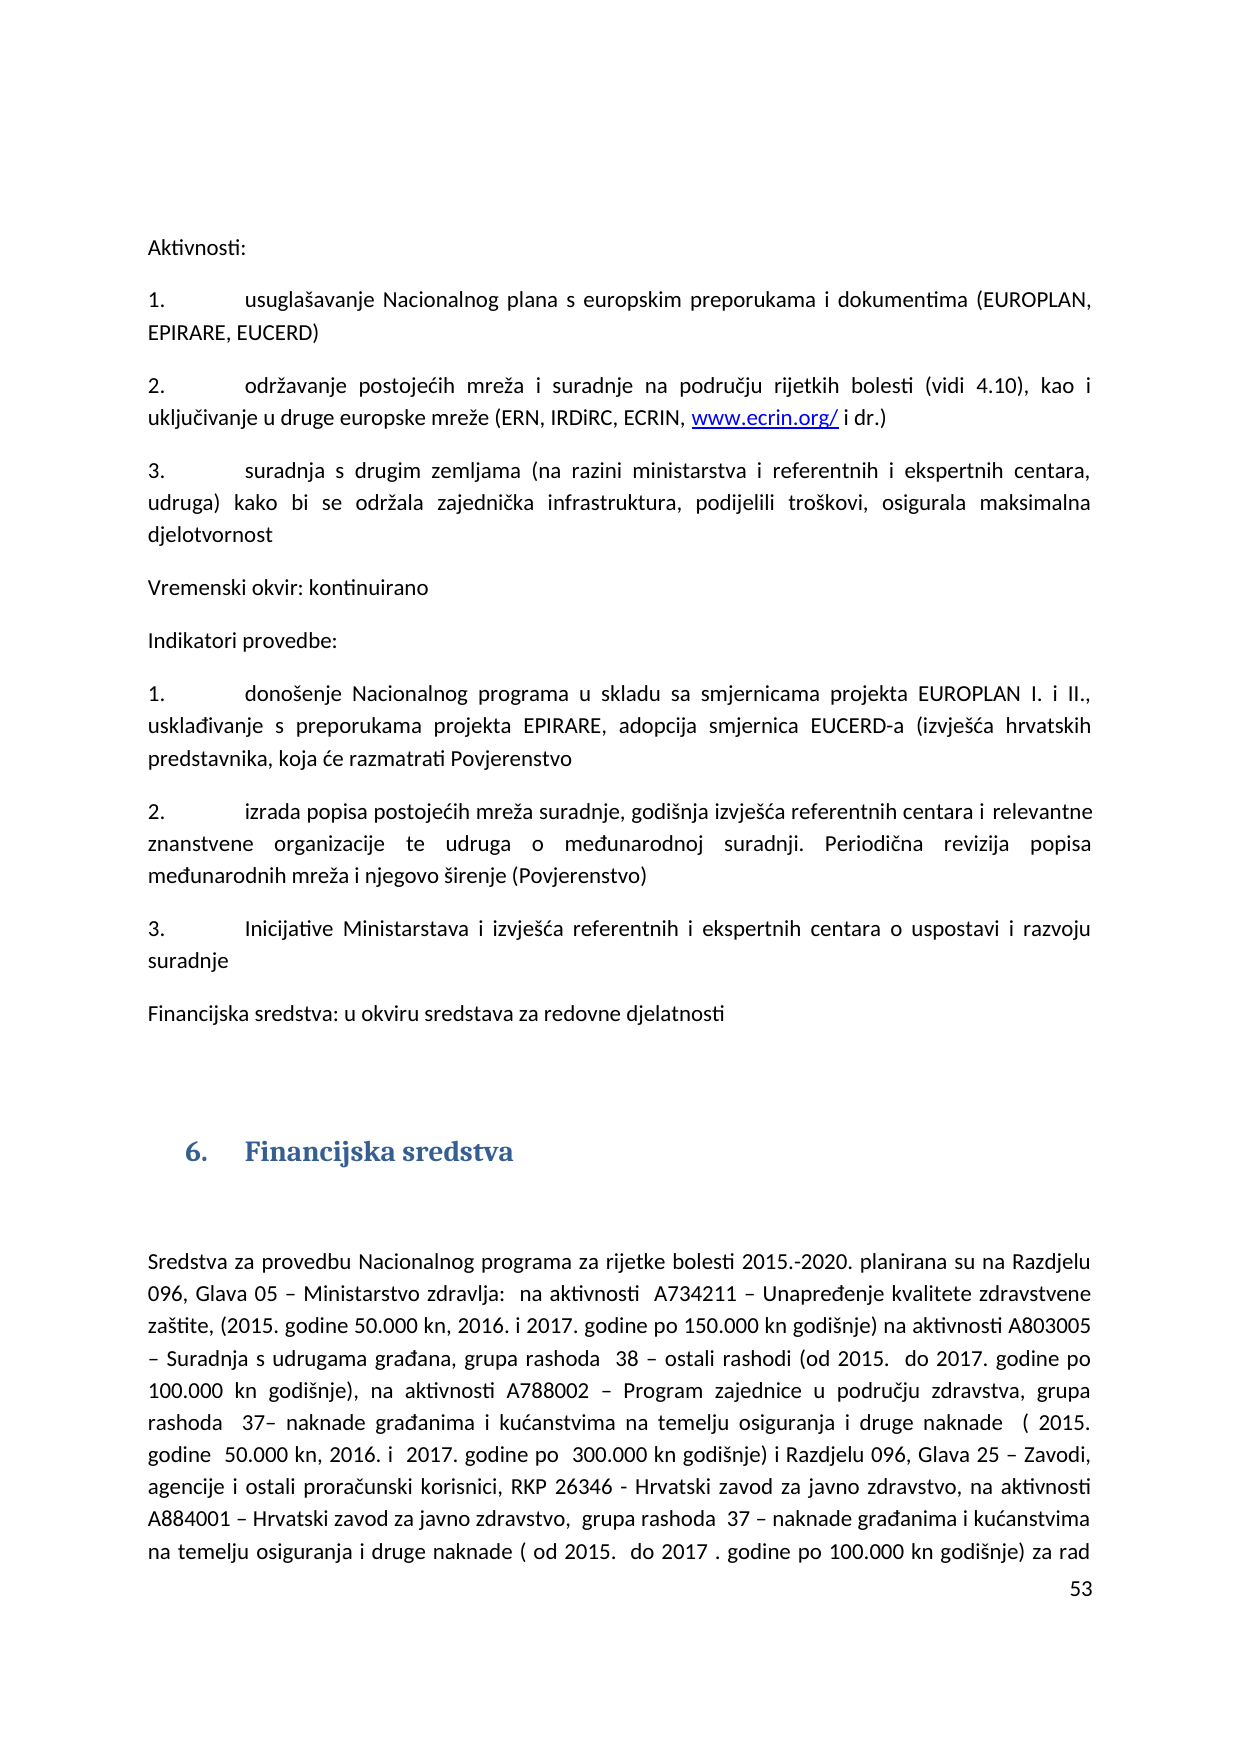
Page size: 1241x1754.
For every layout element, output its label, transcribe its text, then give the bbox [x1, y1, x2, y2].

text Financijska sredstva: u okviru sredstava za redovne djelatnosti [148, 999, 1093, 1027]
text Indikatori provedbe: [148, 626, 1093, 654]
list održavanje postojećih mreža i suradnje na području rijetkih bolesti (vidi 4.10), kao i uključivanje u druge europske mreže (ERN, IRDiRC, ECRIN, www.ecrin.org/ i dr.) [148, 371, 1093, 431]
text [148, 1247, 1093, 1565]
list donošenje Nacionalnog programa u skladu sa smjernicama projekta EUROPLAN I. i II., usklađivanje s preporukama projekta EPIRARE, adopcija smjernica EUCERD-a (izvješća hrvatskih predstavnika, koja će razmatrati Povjerenstvo [148, 679, 1093, 772]
list usuglašavanje Nacionalnog plana s europskim preporukama i dokumentima (EUROPLAN, EPIRARE, EUCERD) [148, 286, 1093, 346]
text Vremenski okvir: kontinuirano [148, 573, 1093, 601]
list izrada popisa postojećih mreža suradnje, godišnja izvješća referentnih centara i relevantne znanstvene organizacije te udruga o međunarodnoj suradnji. Periodična revizija popisa međunarodnih mreža i njegovo širenje (Povjerenstvo) [148, 797, 1093, 889]
subtitle Financijska sredstva [185, 1135, 1093, 1168]
list suradnja s drugim zemljama (na razini ministarstva i referentnih i ekspertnih centara, udruga) kako bi se održala zajednička infrastruktura, podijelili troškovi, osigurala maksimalna djelotvornost [148, 456, 1093, 548]
list Inicijative Ministarstava i izvješća referentnih i ekspertnih centara o uspostavi i razvoju suradnje [148, 914, 1093, 974]
text Aktivnosti: [148, 233, 1093, 261]
